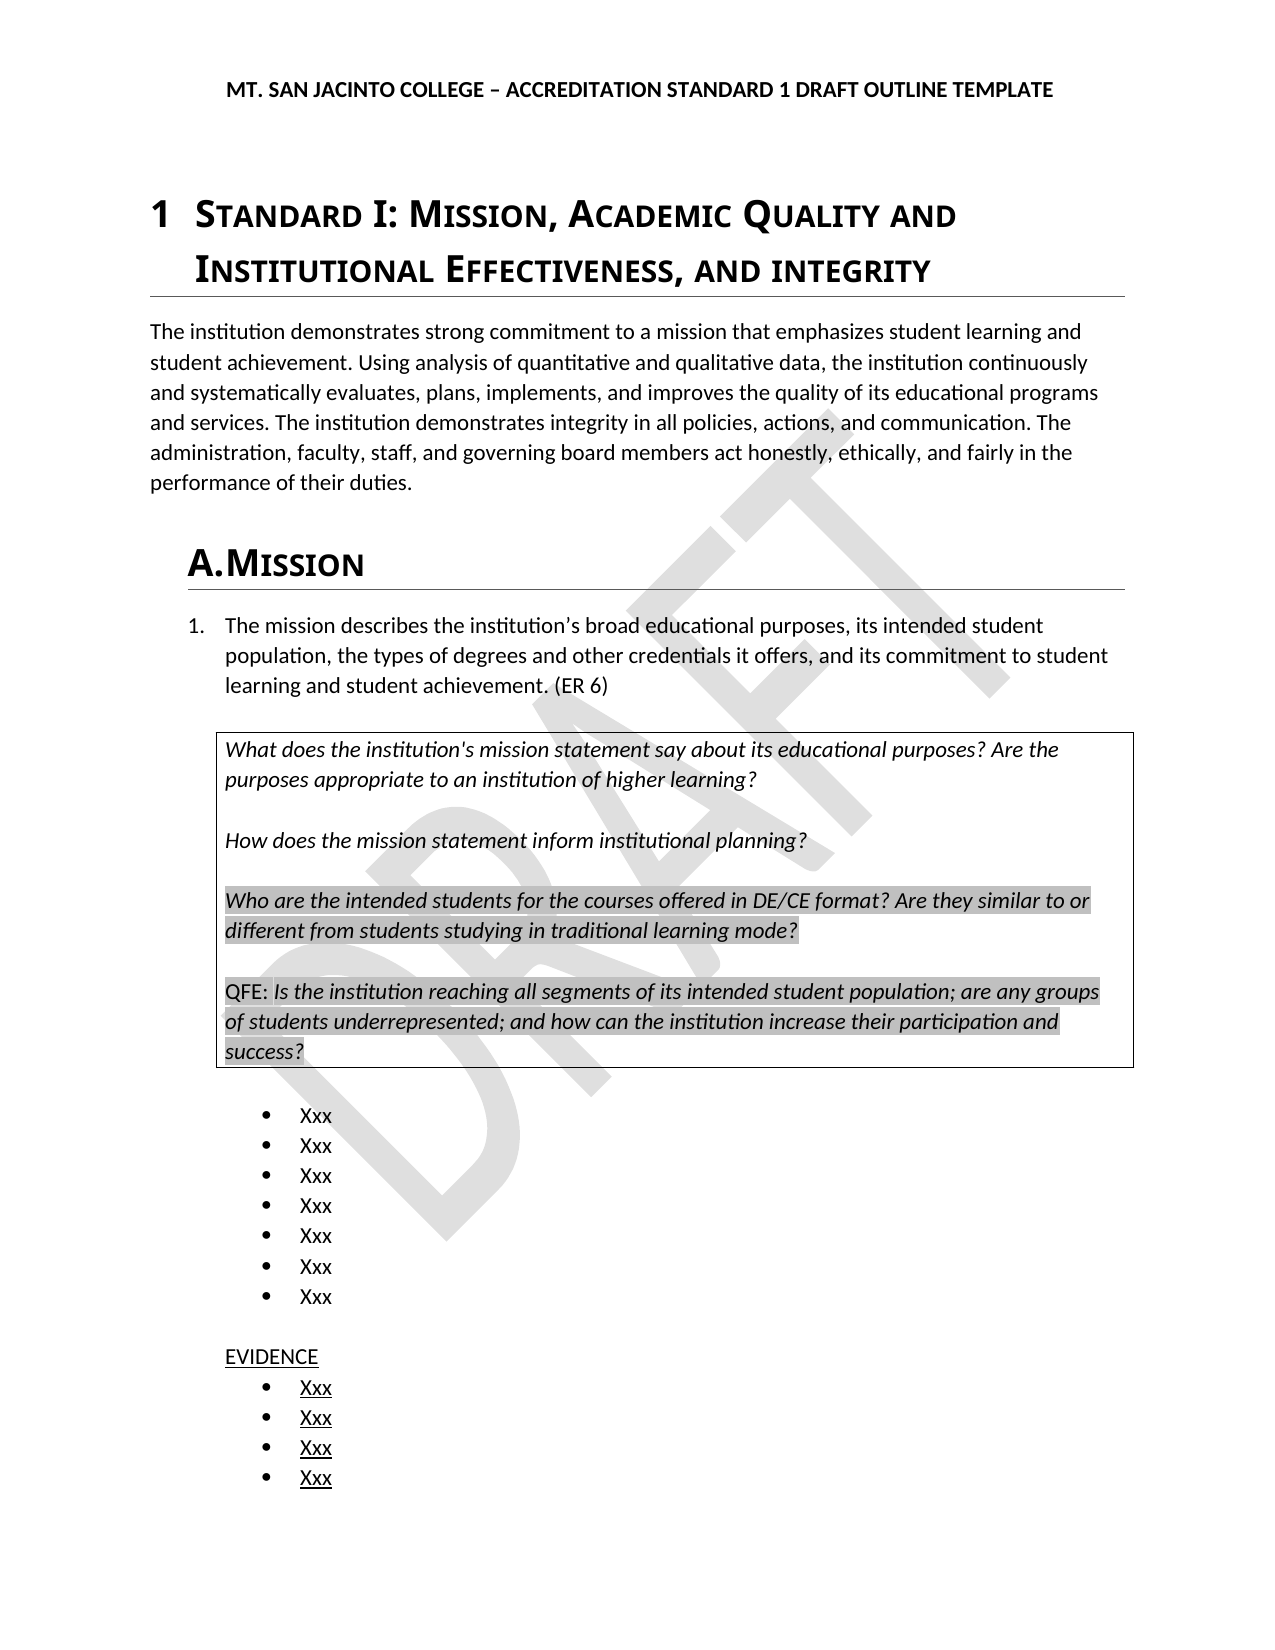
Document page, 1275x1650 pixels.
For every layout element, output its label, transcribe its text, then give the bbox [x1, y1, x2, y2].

list Xxx [262, 1161, 1125, 1189]
list Xxx [262, 1222, 1125, 1249]
text The institution demonstrates strong commitment to a mission that emphasizes student learning and student achievement. Using analysis of quantitative and qualitative data, the institution continuously and systematically evaluates, plans, implements, and improves the quality of its educational programs and services. The institution demonstrates integrity in all policies, actions, and communication. The administration, faculty, staff, and governing board members act honestly, ethically, and fairly in the performance of their duties. [150, 317, 1125, 497]
list Who are the intended students for the courses offered in DE/CE format? Are they similar to or different from students studying in traditional learning mode? [217, 883, 1133, 944]
list Xxx [262, 1252, 1125, 1280]
subtitle Standard I: Mission, Academic Quality and Institutional Effectiveness, and integrity [150, 187, 1125, 296]
list What does the institution's mission statement say about its educational purposes? Are the purposes appropriate to an institution of higher learning? [217, 733, 1133, 793]
list Xxx [262, 1433, 1125, 1461]
list Xxx [262, 1131, 1125, 1159]
list Xxx [262, 1282, 1125, 1310]
list Xxx [262, 1101, 1125, 1129]
list Xxx [262, 1463, 1125, 1491]
list Xxx [262, 1191, 1125, 1219]
subtitle Mission [187, 536, 1125, 590]
list Xxx [262, 1373, 1125, 1401]
list QFE: Is the institution reaching all segments of its intended student population; are any groups of students underrepresented; and how can the institution increase their participation and success? [217, 974, 1133, 1067]
list The mission describes the institution’s broad educational purposes, its intended student population, the types of degrees and other credentials it offers, and its commitment to student learning and student achievement. (ER 6) [187, 611, 1125, 699]
list How does the mission statement inform institutional planning? [217, 823, 1133, 854]
list EVIDENCE [225, 1342, 1125, 1370]
list Xxx [262, 1403, 1125, 1431]
